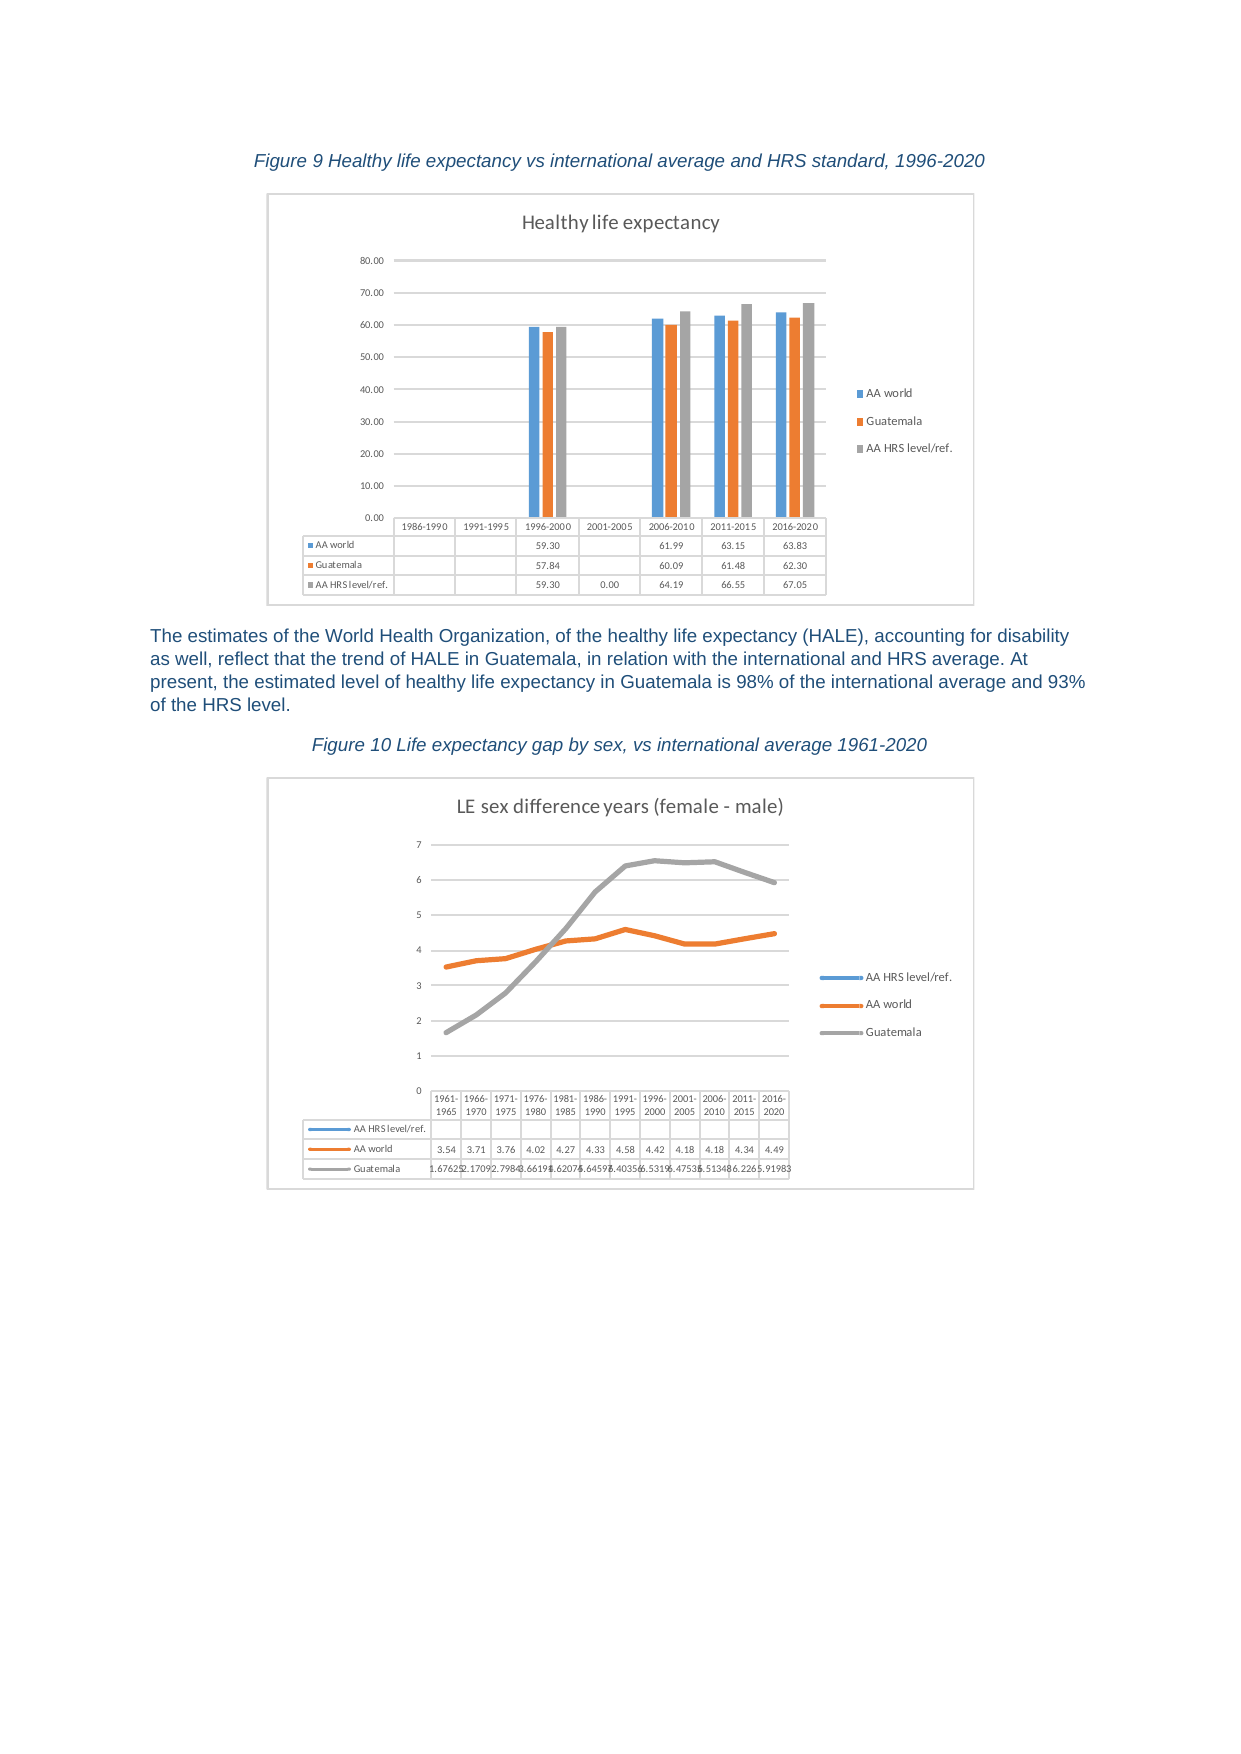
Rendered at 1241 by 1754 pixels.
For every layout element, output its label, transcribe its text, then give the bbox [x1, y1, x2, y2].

text The estimates of the World Health Organization, of the healthy life expectancy (HALE), accounting for disability as well, reflect that the trend of HALE in Guatemala, in relation with the international and HRS average. At present, the estimated level of healthy life expectancy in Guatemala is 98% of the international average and 93% of the HRS level. [150, 624, 1090, 716]
